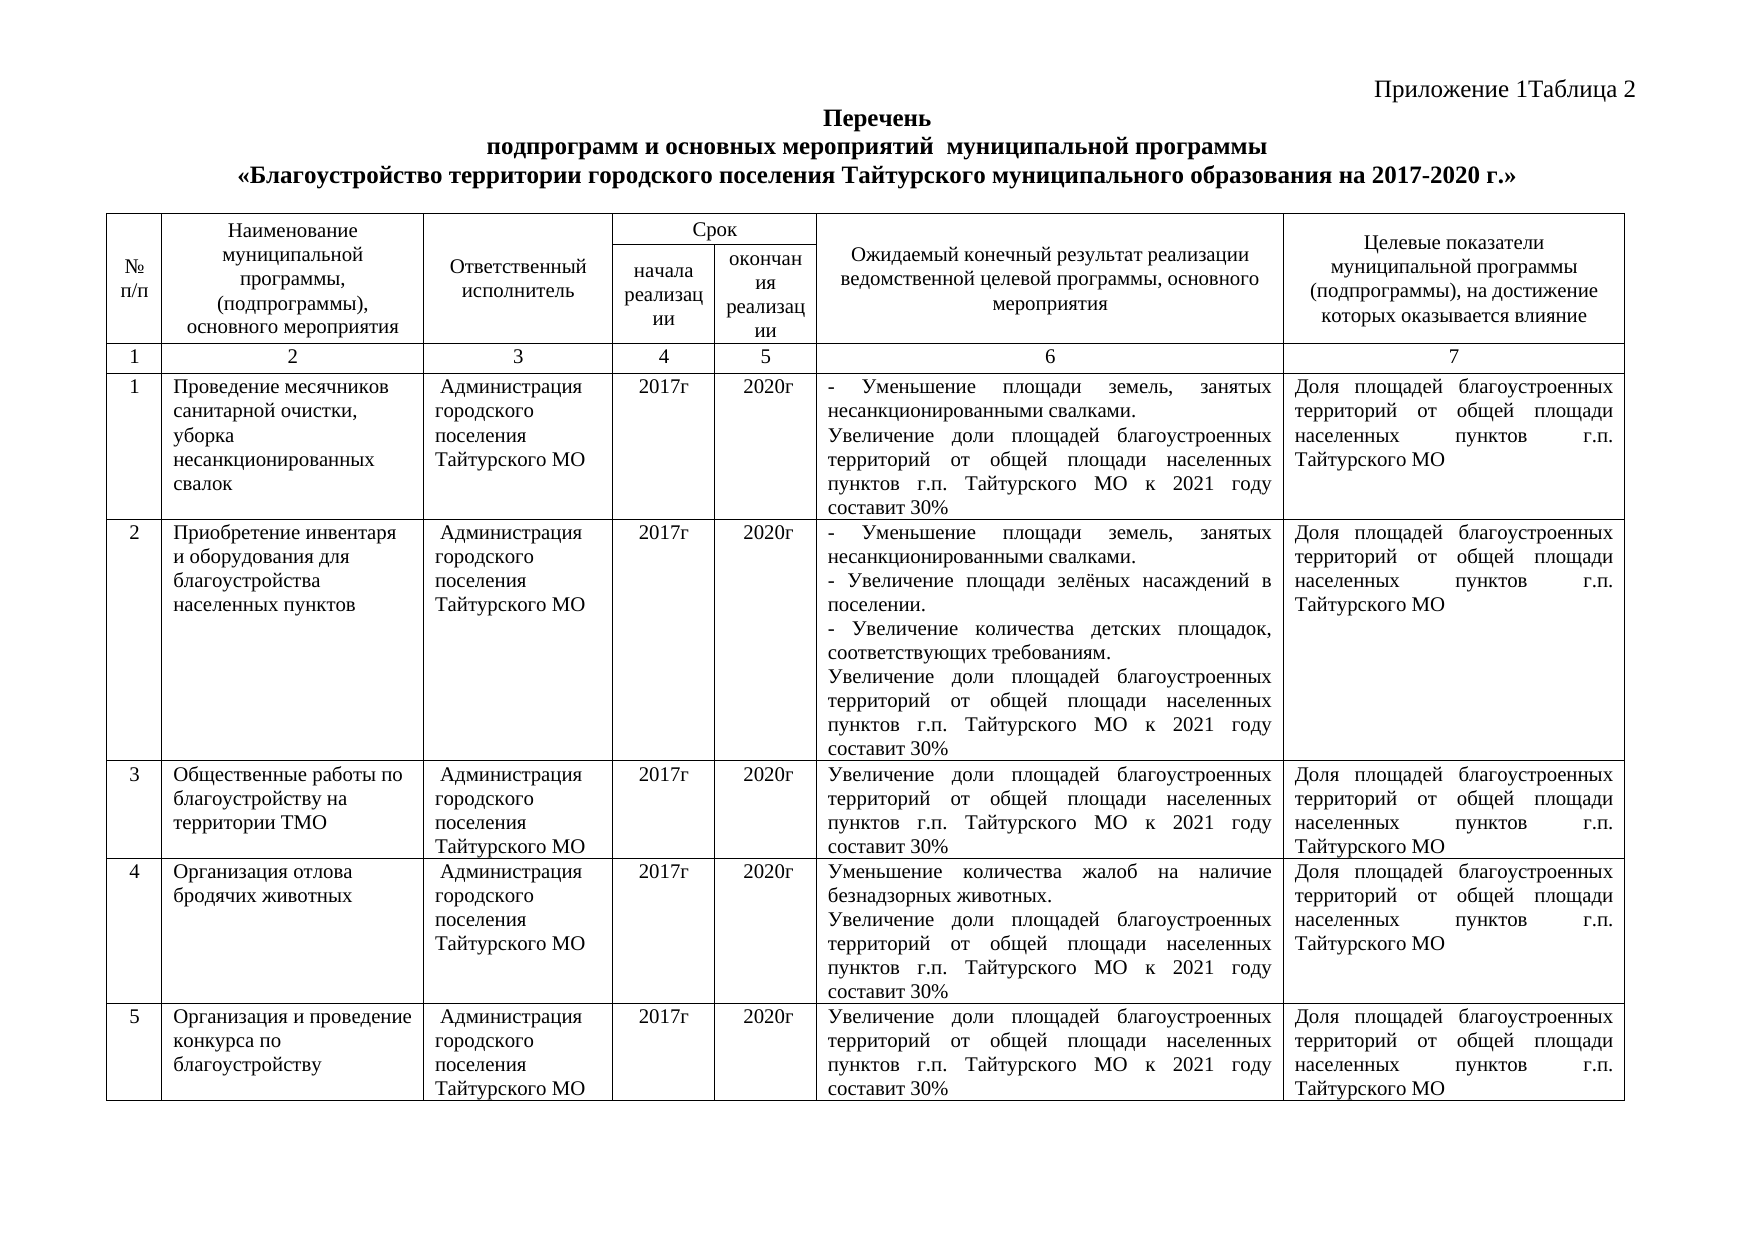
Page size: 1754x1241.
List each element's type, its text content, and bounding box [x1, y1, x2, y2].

table_cell 2017г [613, 520, 714, 760]
table_cell Доля площадей благоустроенных территорий от общей площади населенных пунктов г.п. Тайтурского МО [1284, 374, 1624, 519]
table_cell 2020г [715, 1004, 816, 1100]
table_cell 7 [1284, 344, 1624, 373]
text Перечень [118, 103, 1636, 131]
table_cell Доля площадей благоустроенных территорий от общей площади населенных пунктов г.п. Тайтурского МО [1284, 761, 1624, 858]
table_cell 2020г [715, 374, 816, 519]
table_cell Администрация городского поселения Тайтурского МО [424, 374, 612, 519]
table_cell 2 [107, 520, 161, 760]
table_cell начала реализации [613, 245, 714, 343]
table_cell Увеличение доли площадей благоустроенных территорий от общей площади населенных пунктов г.п. Тайтурского МО к 2021 году составит 30% [817, 1004, 1283, 1100]
table_cell Администрация городского поселения Тайтурского МО [424, 859, 612, 1003]
table_header № п/п [107, 214, 161, 343]
table_cell Приобретение инвентаря и оборудования для благоустройства населенных пунктов [162, 520, 423, 760]
table_cell 4 [107, 859, 161, 1003]
table_header Наименование муниципальной программы, (подпрограммы), основного мероприятия [162, 214, 423, 343]
table_cell 3 [107, 761, 161, 858]
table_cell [1284, 1004, 1624, 1100]
table_cell 4 [613, 344, 714, 373]
table_cell 5 [107, 1004, 161, 1100]
text «Благоустройство территории городского поселения Тайтурского муниципального образования на 2017-2020 г.» [118, 160, 1636, 189]
table_cell 1 [107, 344, 161, 373]
table_cell Увеличение доли площадей благоустроенных территорий от общей площади населенных пунктов г.п. Тайтурского МО к 2021 году составит 30% [817, 761, 1283, 858]
table_cell 6 [817, 344, 1283, 373]
text подпрограмм и основных мероприятий муниципальной программы [118, 131, 1636, 160]
table_header Целевые показатели муниципальной программы (подпрограммы), на достижение которых оказывается влияние [1284, 214, 1624, 343]
table_cell Уменьшение количества жалоб на наличие безнадзорных животных. Увеличение доли площадей благоустроенных территорий от общей площади населенных пунктов г.п. Тайтурского МО к 2021 году составит 30% [817, 859, 1283, 1003]
table_cell 5 [715, 344, 816, 373]
table_cell Организация и проведение конкурса по благоустройству [162, 1004, 423, 1100]
table_cell 1 [107, 374, 161, 519]
table_cell 2017г [613, 1004, 714, 1100]
table_cell - Уменьшение площади земель, занятых несанкционированными свалками. - Увеличение площади зелёных насаждений в поселении. - Увеличение количества детских площадок, соответствующих требованиям. Увеличение доли площадей благоустроенных территорий от общей площади населенных пунктов г.п. Тайтурского МО к 2021 году составит 30% [817, 520, 1283, 760]
text Приложение 1Таблица 2 [118, 74, 1636, 103]
table_cell 3 [424, 344, 612, 373]
table_cell Организация отлова бродячих животных [162, 859, 423, 1003]
table_header Срок [613, 214, 816, 244]
table_cell 2020г [715, 859, 816, 1003]
table_cell Доля площадей благоустроенных территорий от общей площади населенных пунктов г.п. Тайтурского МО [1284, 859, 1624, 1003]
table_cell Доля площадей благоустроенных территорий от общей площади населенных пунктов г.п. Тайтурского МО [1284, 520, 1624, 760]
table_header Ожидаемый конечный результат реализации ведомственной целевой программы, основного мероприятия [817, 214, 1283, 343]
table_cell 2 [162, 344, 423, 373]
table_cell Администрация городского поселения Тайтурского МО [424, 761, 612, 858]
table_cell 2017г [613, 761, 714, 858]
table_cell Администрация городского поселения Тайтурского МО [424, 520, 612, 760]
table_cell Общественные работы по благоустройству на территории ТМО [162, 761, 423, 858]
table_cell окончания реализации [715, 245, 816, 343]
table_cell 2017г [613, 859, 714, 1003]
table_cell 2020г [715, 761, 816, 858]
table_header Ответственный исполнитель [424, 214, 612, 343]
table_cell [424, 1004, 612, 1100]
table_cell - Уменьшение площади земель, занятых несанкционированными свалками. Увеличение доли площадей благоустроенных территорий от общей площади населенных пунктов г.п. Тайтурского МО к 2021 году составит 30% [817, 374, 1283, 519]
table_cell 2020г [715, 520, 816, 760]
table_cell Проведение месячников санитарной очистки, уборка несанкционированных свалок [162, 374, 423, 519]
table_cell 2017г [613, 374, 714, 519]
